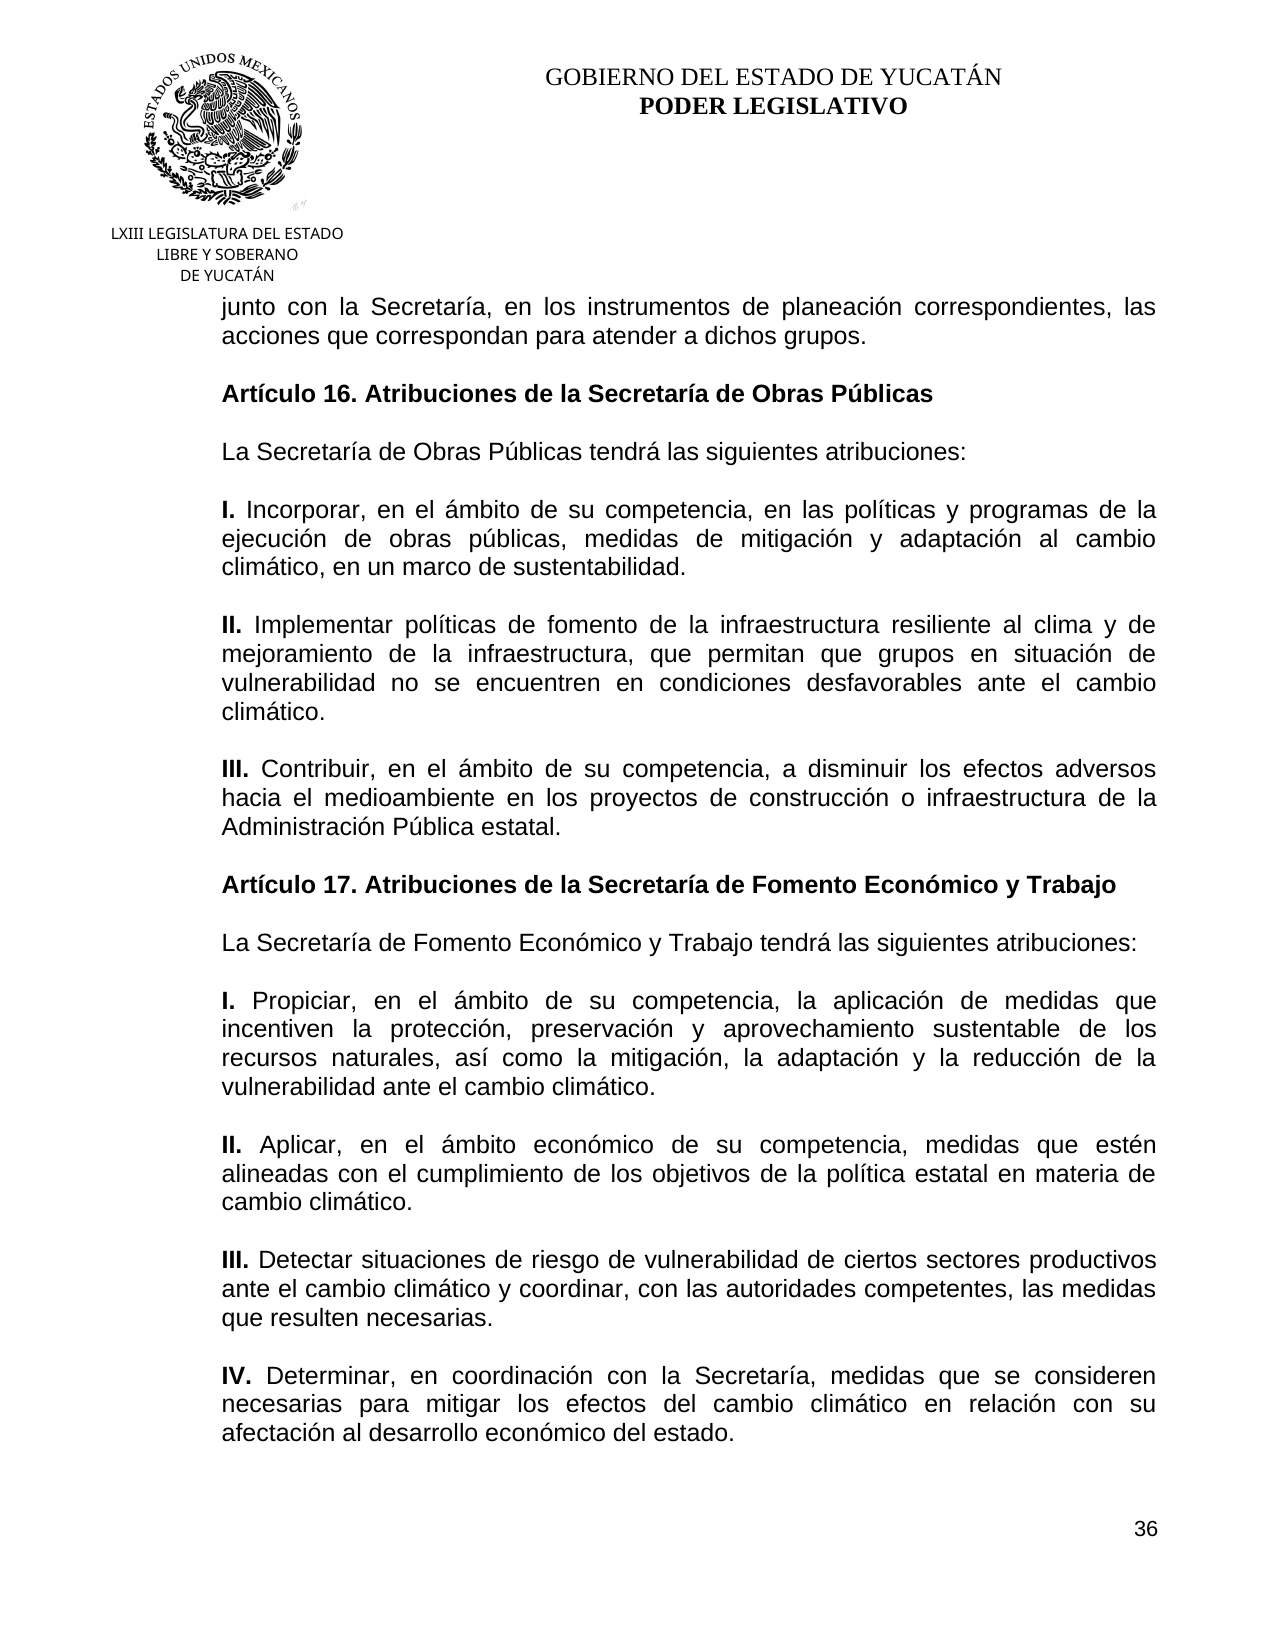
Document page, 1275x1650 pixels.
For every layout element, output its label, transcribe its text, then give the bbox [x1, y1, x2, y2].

text Artículo 16. Atribuciones de la Secretaría de Obras Públicas [221, 379, 1158, 408]
text Artículo 17. Atribuciones de la Secretaría de Fomento Económico y Trabajo [221, 870, 1158, 898]
text II. Implementar políticas de fomento de la infraestructura resiliente al clima y de mejoramiento de la infraestructura, que permitan que grupos en situación de vulnerabilidad no se encuentren en condiciones desfavorables ante el cambio climático. [221, 610, 1158, 725]
text II. Aplicar, en el ámbito económico de su competencia, medidas que estén alineadas con el cumplimiento de los objetivos de la política estatal en materia de cambio climático. [221, 1130, 1158, 1216]
text I. Incorporar, en el ámbito de su competencia, en las políticas y programas de la ejecución de obras públicas, medidas de mitigación y adaptación al cambio climático, en un marco de sustentabilidad. [221, 495, 1158, 581]
text La Secretaría de Obras Públicas tendrá las siguientes atribuciones: [221, 437, 1158, 466]
text III. Contribuir, en el ámbito de su competencia, a disminuir los efectos adversos hacia el medioambiente en los proyectos de construcción o infraestructura de la Administración Pública estatal. [221, 754, 1158, 841]
text I. Propiciar, en el ámbito de su competencia, la aplicación de medidas que incentiven la protección, preservación y aprovechamiento sustentable de los recursos naturales, así como la mitigación, la adaptación y la reducción de la vulnerabilidad ante el cambio climático. [221, 986, 1158, 1101]
text La Secretaría de Fomento Económico y Trabajo tendrá las siguientes atribuciones: [221, 928, 1158, 956]
text IV. Determinar, en coordinación con la Secretaría, medidas que se consideren necesarias para mitigar los efectos del cambio climático en relación con su afectación al desarrollo económico del estado. [221, 1361, 1158, 1447]
text III. Detectar situaciones de riesgo de vulnerabilidad de ciertos sectores productivos ante el cambio climático y coordinar, con las autoridades competentes, las medidas que resulten necesarias. [221, 1245, 1158, 1331]
picture [138, 44, 308, 212]
